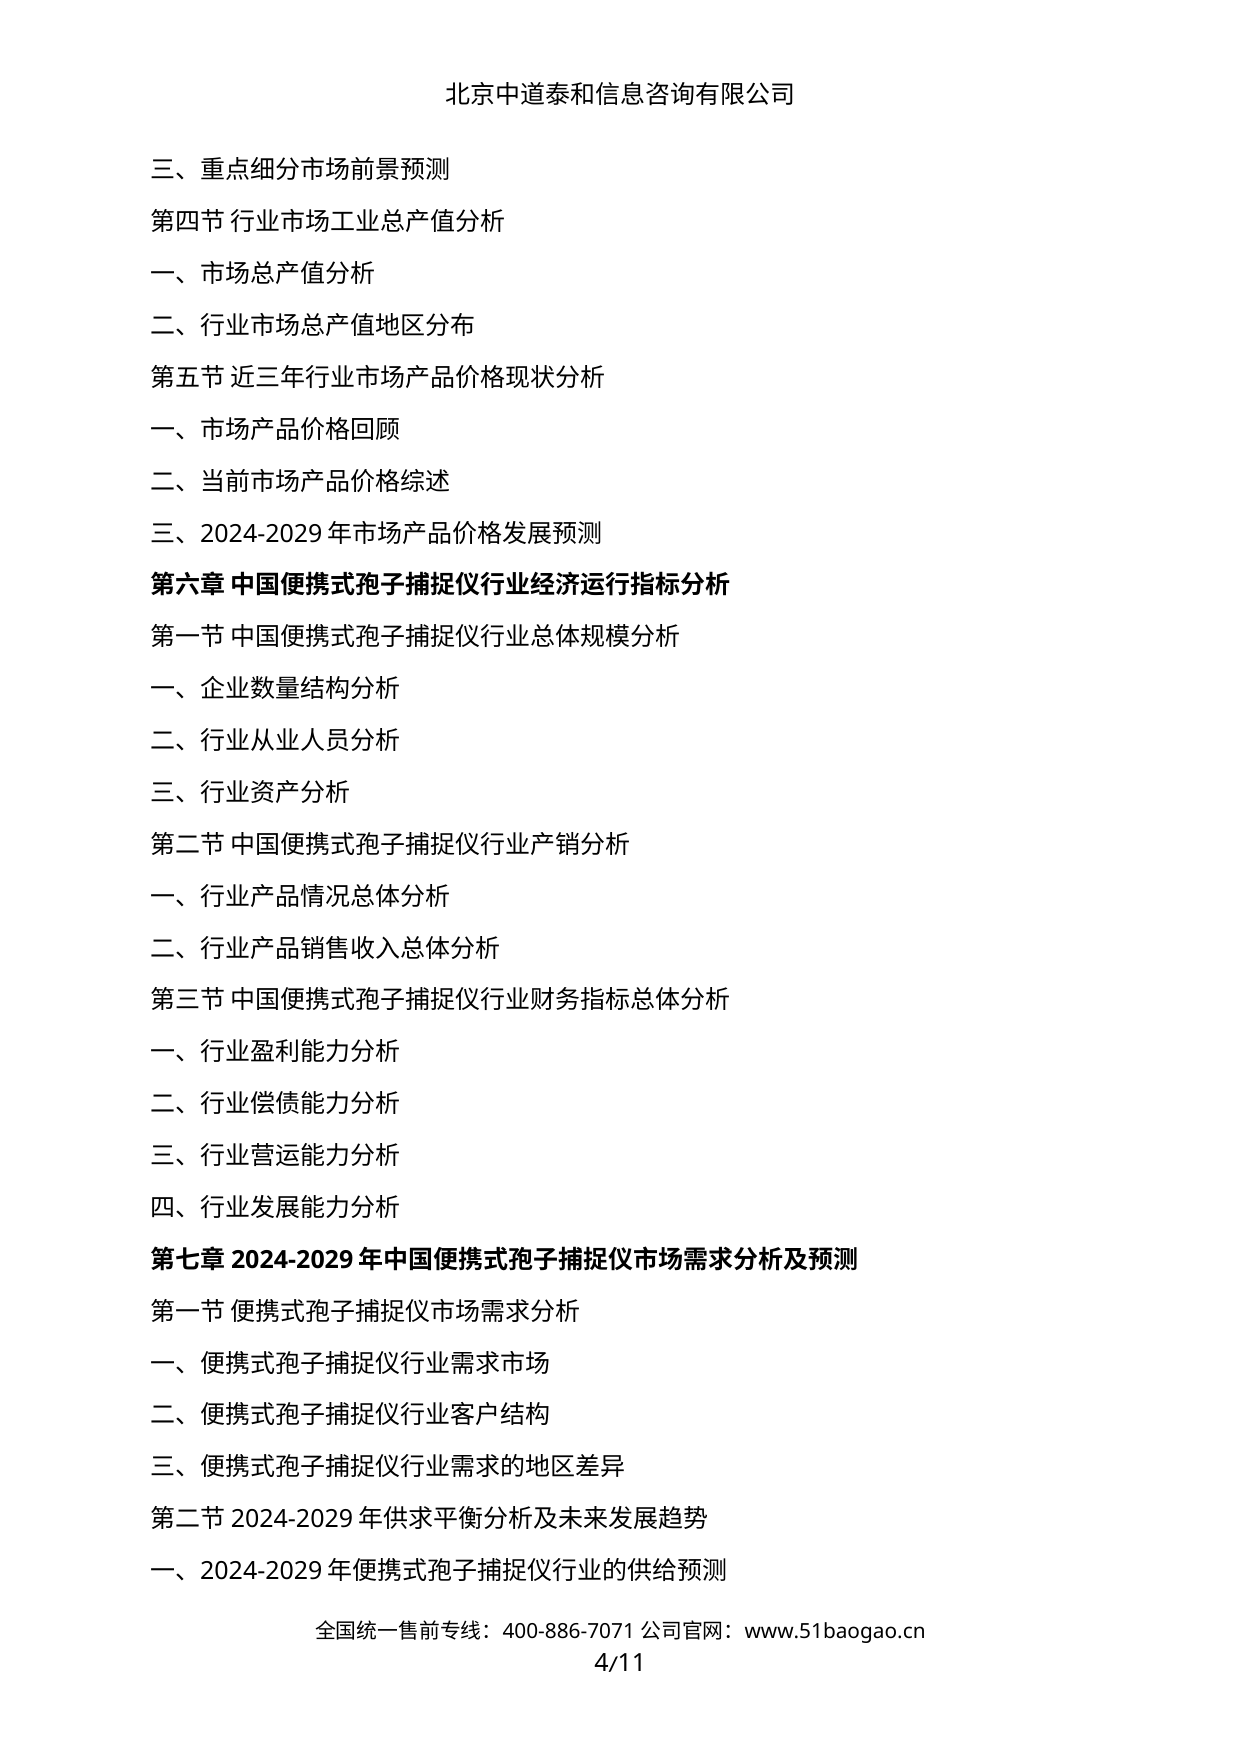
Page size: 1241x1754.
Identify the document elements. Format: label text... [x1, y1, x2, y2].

text 二、行业市场总产值地区分布 [150, 306, 1090, 342]
text 二、行业从业人员分析 [150, 721, 1090, 757]
text 三、便携式孢子捕捉仪行业需求的地区差异 [150, 1447, 1090, 1483]
text 第七章 2024-2029年中国便携式孢子捕捉仪市场需求分析及预测 [150, 1239, 1090, 1276]
text 二、便携式孢子捕捉仪行业客户结构 [150, 1395, 1090, 1431]
text 一、企业数量结构分析 [150, 669, 1090, 705]
text 一、市场总产值分析 [150, 254, 1090, 290]
text 二、行业产品销售收入总体分析 [150, 928, 1090, 964]
text 一、市场产品价格回顾 [150, 409, 1090, 446]
text 三、行业营运能力分析 [150, 1136, 1090, 1172]
text 三、2024-2029年市场产品价格发展预测 [150, 513, 1090, 549]
text 第三节 中国便携式孢子捕捉仪行业财务指标总体分析 [150, 980, 1090, 1016]
text 第一节 中国便携式孢子捕捉仪行业总体规模分析 [150, 617, 1090, 653]
text 一、2024-2029年便携式孢子捕捉仪行业的供给预测 [150, 1551, 1090, 1587]
text 二、行业偿债能力分析 [150, 1084, 1090, 1120]
text 第二节 中国便携式孢子捕捉仪行业产销分析 [150, 824, 1090, 861]
text 第五节 近三年行业市场产品价格现状分析 [150, 357, 1090, 394]
text 第一节 便携式孢子捕捉仪市场需求分析 [150, 1291, 1090, 1327]
text 第六章 中国便携式孢子捕捉仪行业经济运行指标分析 [150, 565, 1090, 601]
text 一、行业盈利能力分析 [150, 1032, 1090, 1068]
text 三、行业资产分析 [150, 772, 1090, 809]
text 一、行业产品情况总体分析 [150, 876, 1090, 912]
text 一、便携式孢子捕捉仪行业需求市场 [150, 1343, 1090, 1379]
text 第四节 行业市场工业总产值分析 [150, 202, 1090, 238]
text 四、行业发展能力分析 [150, 1187, 1090, 1224]
text 第二节 2024-2029年供求平衡分析及未来发展趋势 [150, 1499, 1090, 1535]
text 三、重点细分市场前景预测 [150, 150, 1090, 186]
text 二、当前市场产品价格综述 [150, 461, 1090, 497]
